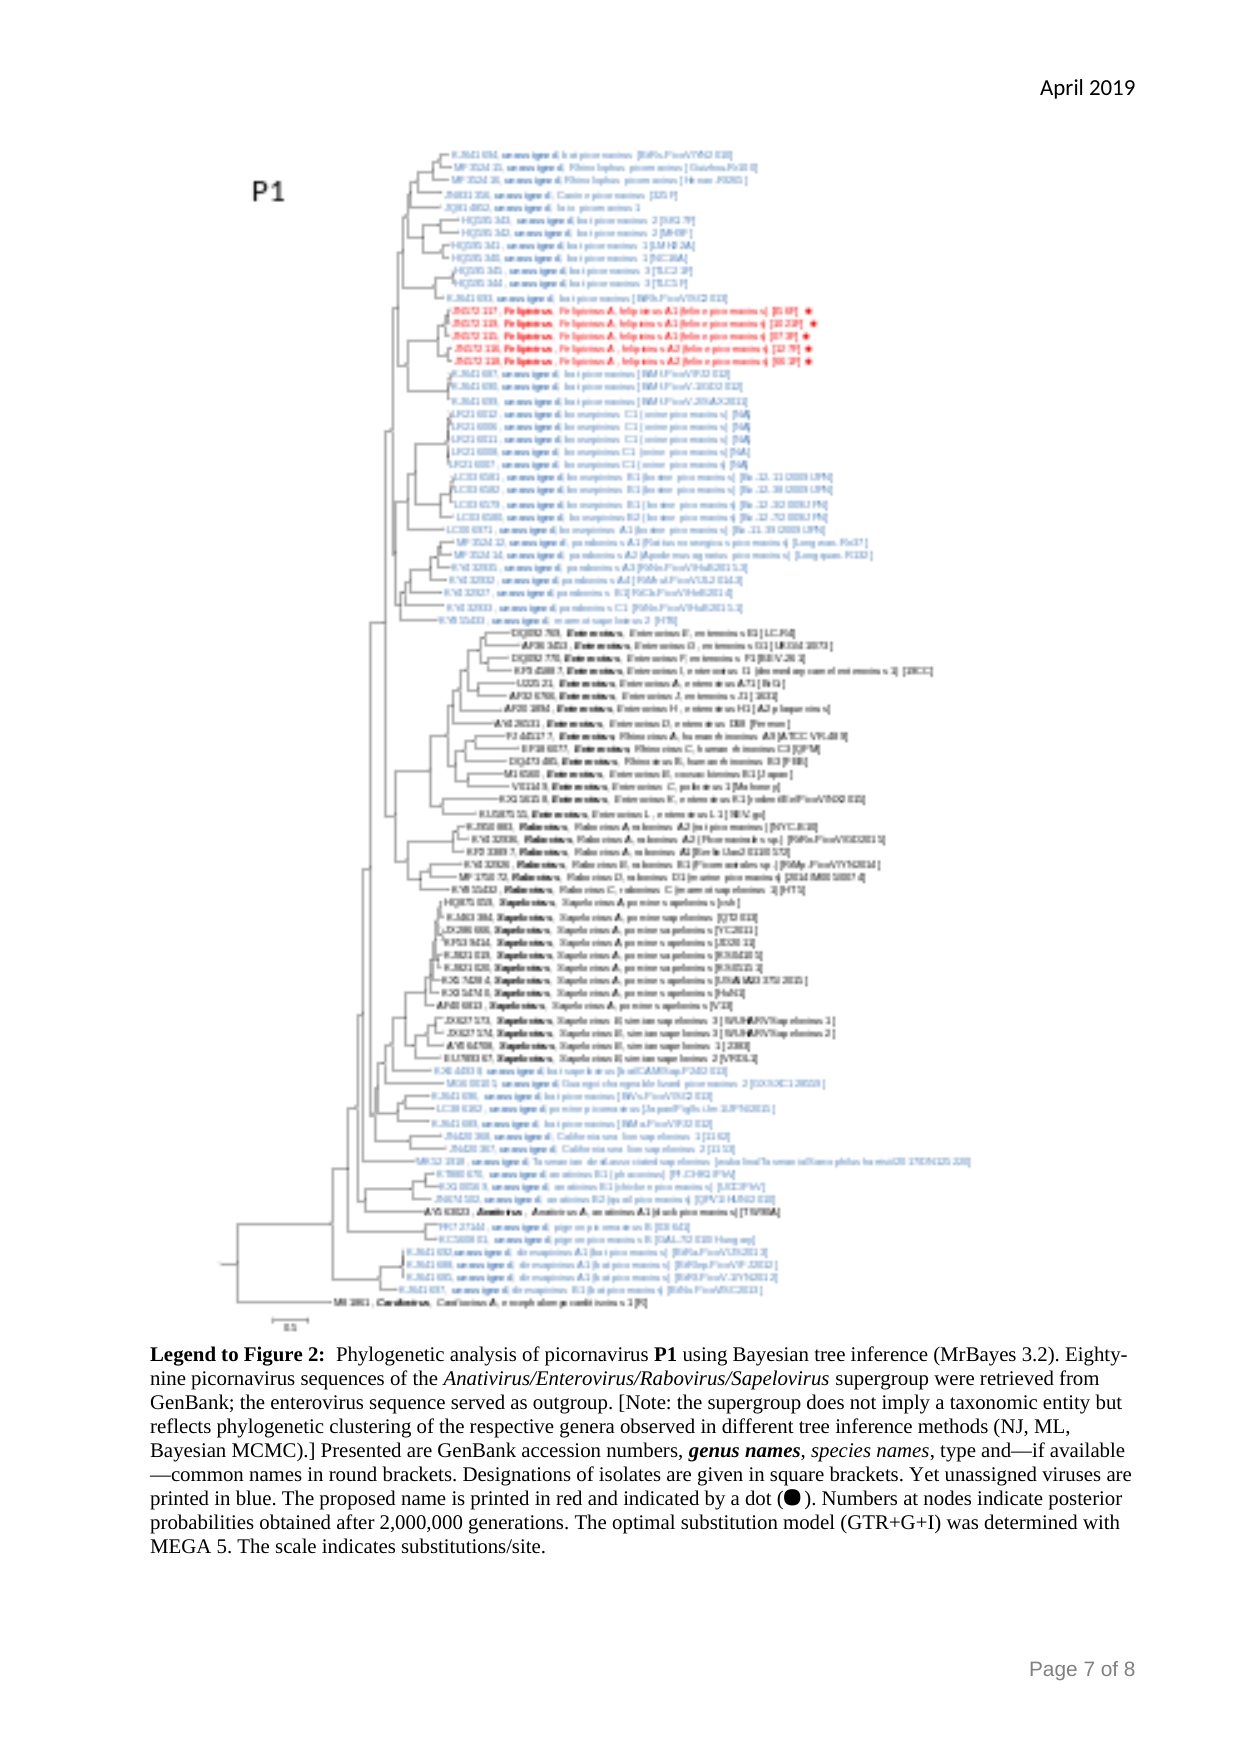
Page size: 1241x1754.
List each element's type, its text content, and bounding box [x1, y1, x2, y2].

text Legend to Figure 2: Phylogenetic analysis of picornavirus P1 using Bayesian tree inference (MrBayes 3.2). Eighty-nine picornavirus sequences of the Anativirus/Enterovirus/Rabovirus/Sapelovirus supergroup were retrieved from GenBank; the enterovirus sequence served as outgroup. [Note: the supergroup does not imply a taxonomic entity but reflects phylogenetic clustering of the respective genera observed in different tree inference methods (NJ, ML, Bayesian MCMC).] Presented are GenBank accession numbers, genus names, species names, type and—if available—common names in round brackets. Designations of isolates are given in square brackets. Yet unassigned viruses are printed in blue. The proposed name is printed in red and indicated by a dot (). Numbers at nodes indicate posterior probabilities obtained after 2,000,000 generations. The optimal substitution model (GTR+G+I) was determined with MEGA 5. The scale indicates substitutions/site. [150, 1341, 1135, 1558]
